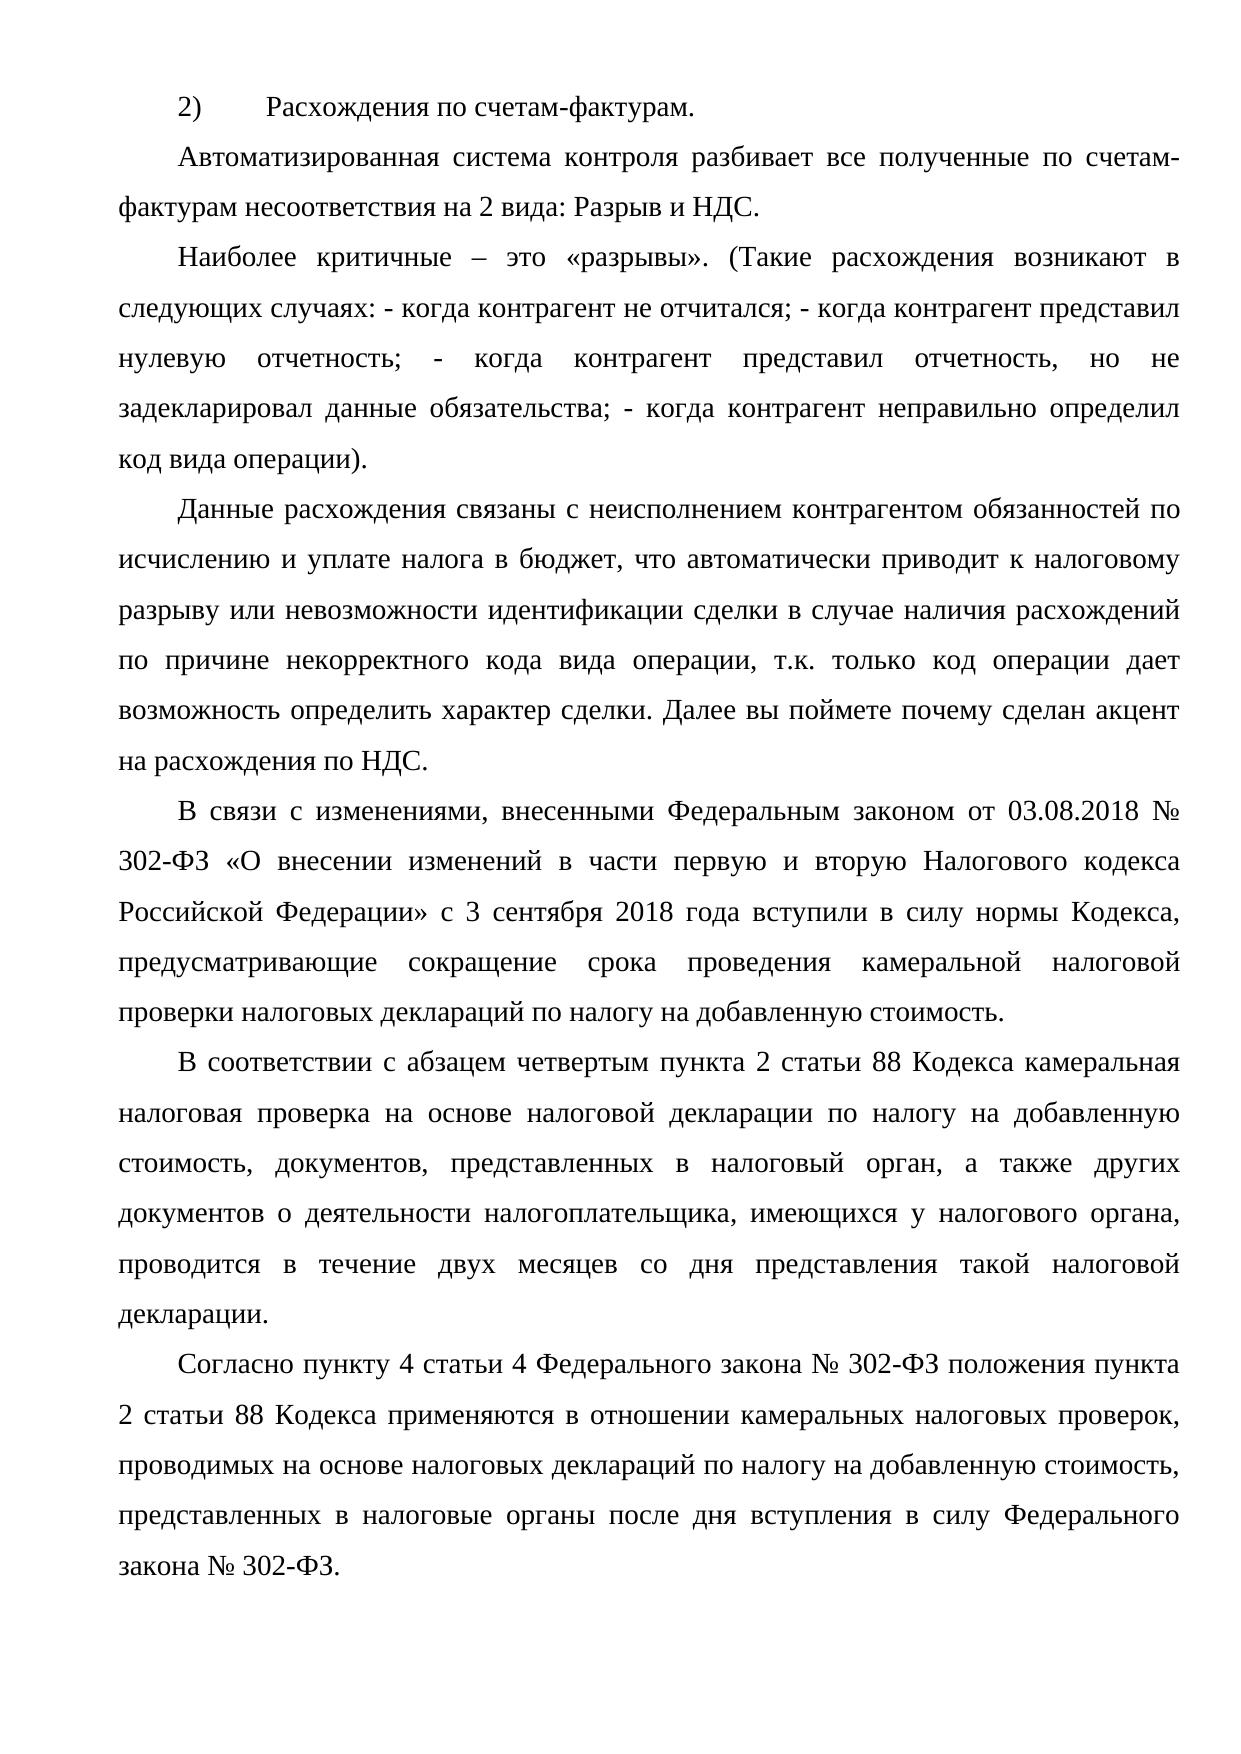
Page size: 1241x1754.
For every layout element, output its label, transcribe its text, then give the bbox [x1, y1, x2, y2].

text Автоматизированная система контроля разбивает все полученные по счетам-фактурам несоответствия на 2 вида: Разрыв и НДС. [118, 139, 1181, 223]
text Наиболее критичные – это «разрывы». (Такие расхождения возникают в следующих случаях: - когда контрагент не отчитался; - когда контрагент представил нулевую отчетность; - когда контрагент представил отчетность, но не задекларировал данные обязательства; - когда контрагент неправильно определил код вида операции). [118, 239, 1181, 474]
text Данные расхождения связаны с неисполнением контрагентом обязанностей по исчислению и уплате налога в бюджет, что автоматически приводит к налоговому разрыву или невозможности идентификации сделки в случае наличия расхождений по причине некорректного кода вида операции, т.к. только код операции дает возможность определить характер сделки. Далее вы поймете почему сделан акцент на расхождения по НДС. [118, 491, 1181, 776]
text В связи с изменениями, внесенными Федеральным законом от 03.08.2018 № 302-ФЗ «О внесении изменений в части первую и вторую Налогового кодекса Российской Федерации» с 3 сентября 2018 года вступили в силу нормы Кодекса, предусматривающие сокращение срока проведения камеральной налоговой проверки налоговых деклараций по налогу на добавленную стоимость. [118, 793, 1181, 1028]
text 2) Расхождения по счетам-фактурам. [118, 89, 1181, 122]
text В соответствии с абзацем четвертым пункта 2 статьи 88 Кодекса камеральная налоговая проверка на основе налоговой декларации по налогу на добавленную стоимость, документов, представленных в налоговый орган, а также других документов о деятельности налогоплательщика, имеющихся у налогового органа, проводится в течение двух месяцев со дня представления такой налоговой декларации. [118, 1044, 1181, 1330]
text Согласно пункту 4 статьи 4 Федерального закона № 302-ФЗ положения пункта 2 статьи 88 Кодекса применяются в отношении камеральных налоговых проверок, проводимых на основе налоговых деклараций по налогу на добавленную стоимость, представленных в налоговые органы после дня вступления в силу Федерального закона № 302-ФЗ. [118, 1346, 1181, 1581]
